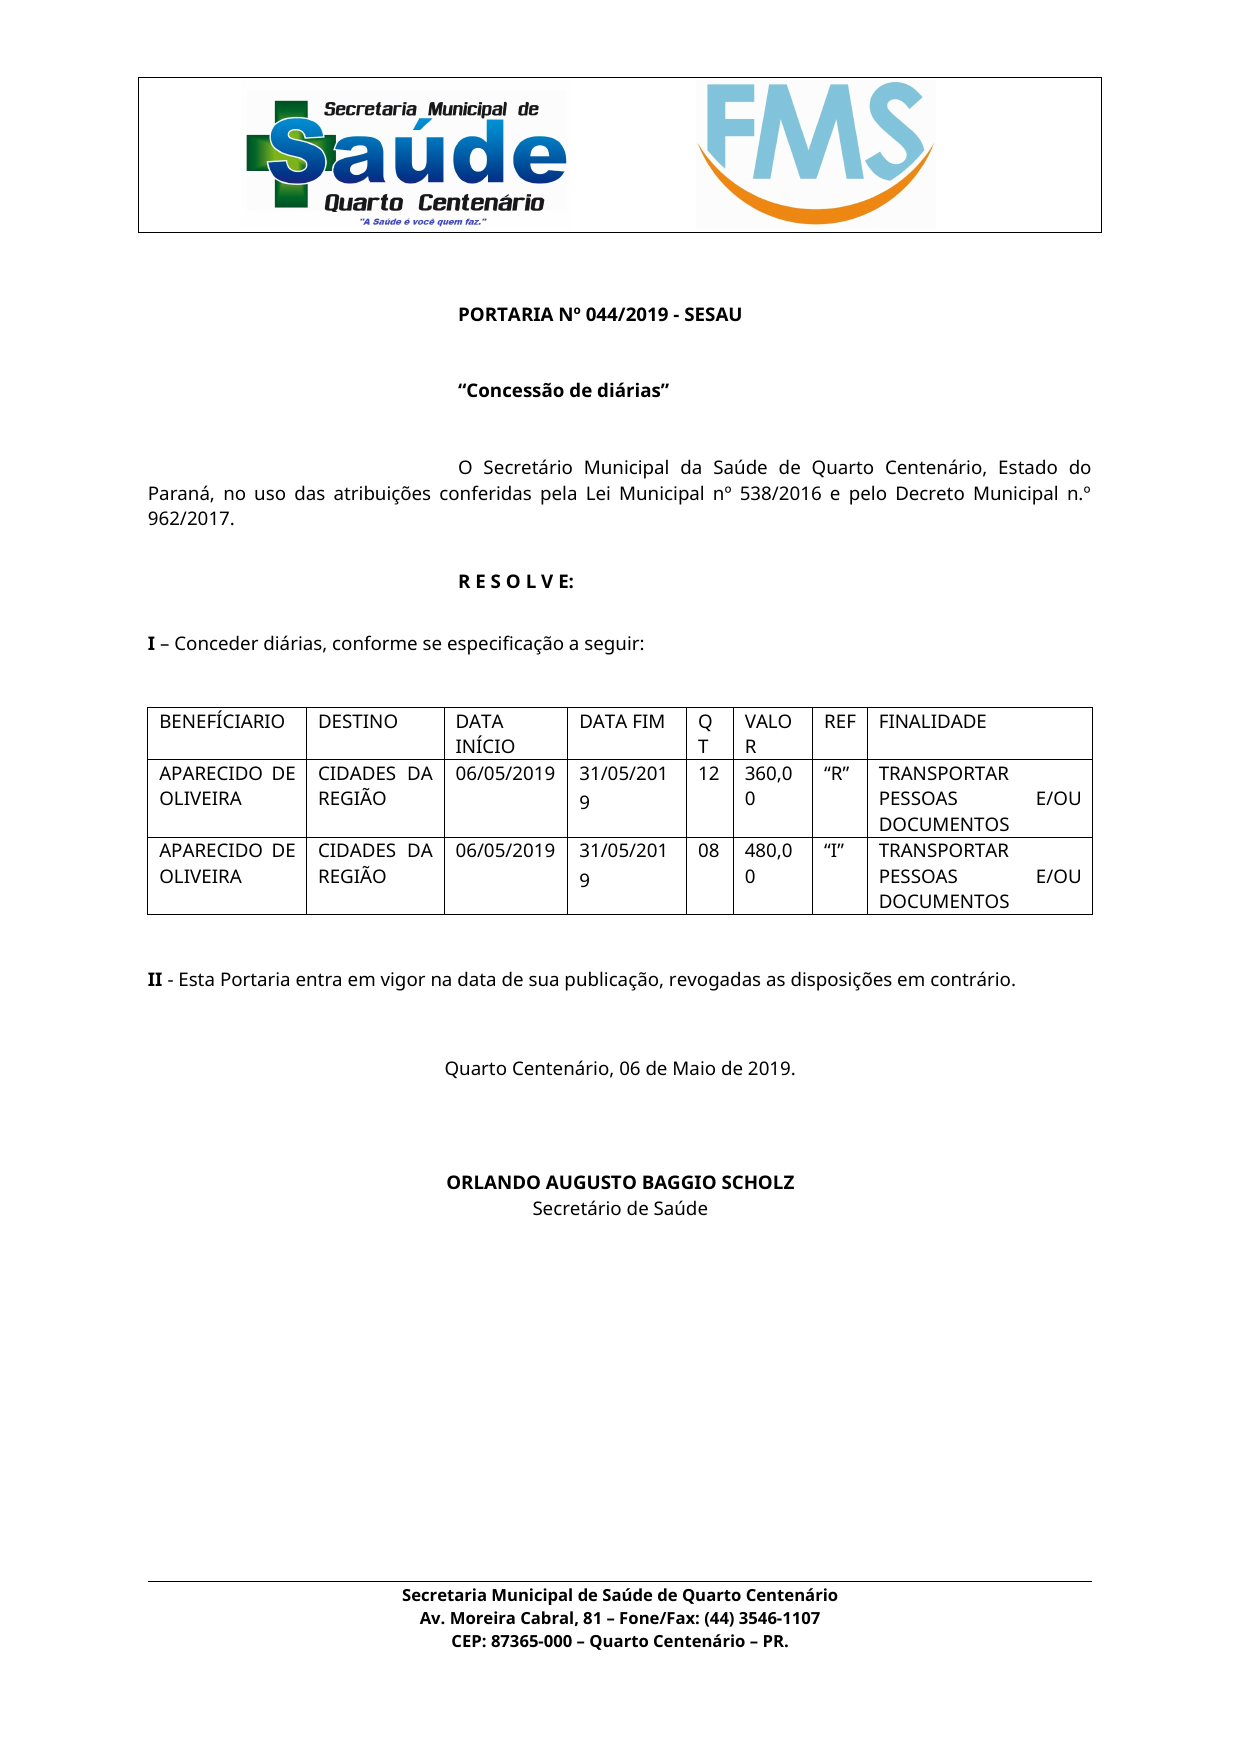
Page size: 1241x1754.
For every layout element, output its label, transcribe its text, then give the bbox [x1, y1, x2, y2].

table_cell CIDADES DA REGIÃO [307, 760, 444, 837]
table_cell APARECIDO DE OLIVEIRA [148, 760, 306, 837]
table_header QT [687, 708, 733, 759]
text O Secretário Municipal da Saúde de Quarto Centenário, Estado do Paraná, no uso das atribuições conferidas pela Lei Municipal nº 538/2016 e pelo Decreto Municipal n.º 962/2017. [148, 454, 1092, 531]
table_header DATA INÍCIO [445, 708, 567, 759]
table_cell 08 [687, 838, 733, 914]
table_header FINALIDADE [868, 708, 1092, 759]
table_cell 360,00 [734, 760, 812, 837]
table_cell 480,00 [734, 838, 812, 914]
text PORTARIA Nº 044/2019 - SESAU [148, 301, 1092, 327]
table_cell “I” [813, 838, 867, 914]
table_cell 12 [687, 760, 733, 837]
table_cell 31/05/2019 [568, 760, 686, 837]
table_cell APARECIDO DE OLIVEIRA [148, 838, 306, 914]
table_cell 06/05/2019 [445, 760, 567, 837]
table_header DESTINO [307, 708, 444, 759]
table_cell 06/05/2019 [445, 838, 567, 914]
picture [695, 80, 937, 230]
text Secretário de Saúde [148, 1195, 1092, 1221]
text “Concessão de diárias” [458, 378, 1092, 403]
text Quarto Centenário, 06 de Maio de 2019. [148, 1055, 1092, 1080]
text II - Esta Portaria entra em vigor na data de sua publicação, revogadas as disposições em contrário. [148, 966, 1092, 991]
table_cell “R” [813, 760, 867, 837]
table_cell TRANSPORTAR PESSOAS E/OU DOCUMENTOS [868, 760, 1092, 837]
table_cell CIDADES DA REGIÃO [307, 838, 444, 914]
text I – Conceder diárias, conforme se especificação a seguir: [148, 630, 1092, 656]
table_cell TRANSPORTAR PESSOAS E/OU DOCUMENTOS [868, 838, 1092, 914]
table_header DATA FIM [568, 708, 686, 759]
table_header REF [813, 708, 867, 759]
table_cell 31/05/2019 [568, 838, 686, 914]
text ORLANDO AUGUSTO BAGGIO SCHOLZ [148, 1169, 1092, 1195]
text R E S O L V E: [265, 569, 1092, 594]
table_header VALOR [734, 708, 812, 759]
picture [240, 80, 572, 230]
table_header BENEFÍCIARIO [148, 708, 306, 759]
